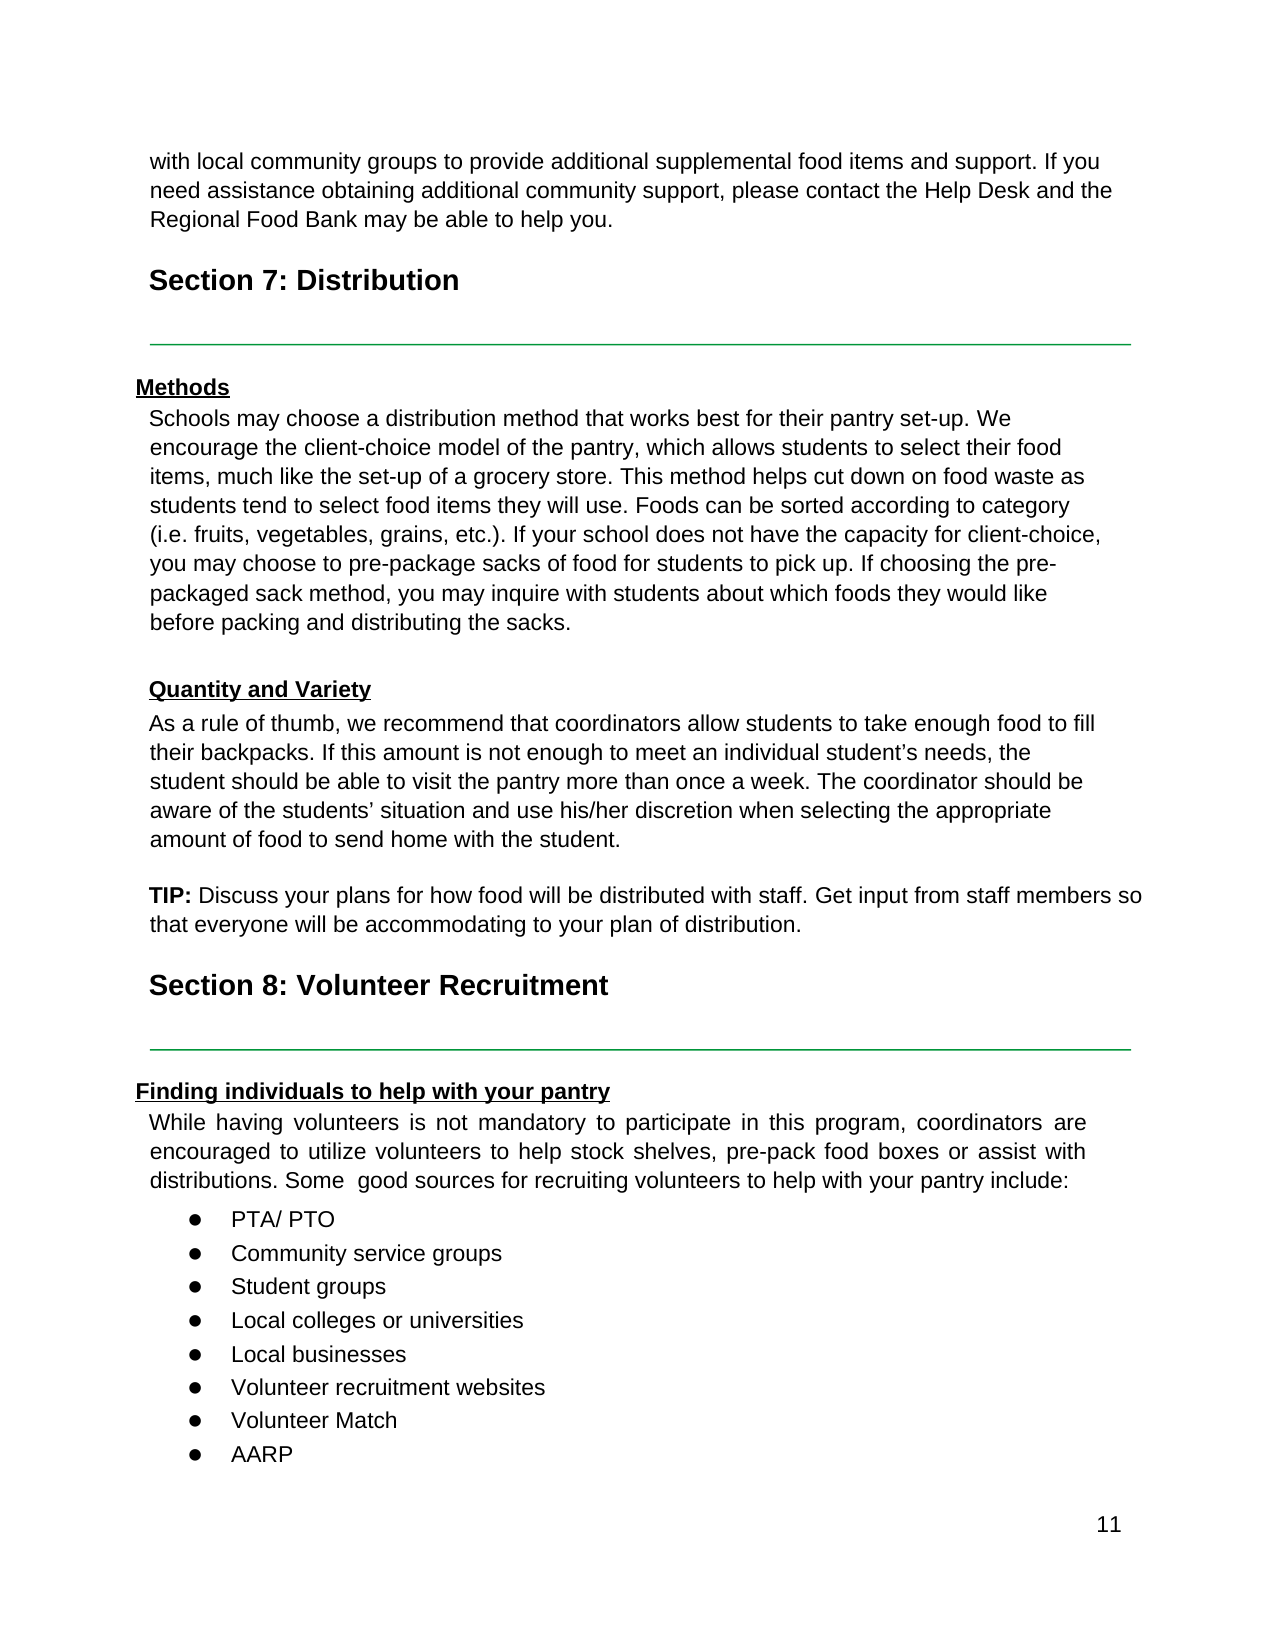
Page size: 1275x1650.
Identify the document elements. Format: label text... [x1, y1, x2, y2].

list AARP [187, 1438, 1152, 1469]
subtitle Section 7: Distribution [148, 263, 1152, 296]
list Local colleges or universities [187, 1304, 1152, 1334]
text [148, 148, 1115, 233]
list PTA/ PTO [187, 1203, 1152, 1234]
text TIP: Discuss your plans for how food will be distributed with staff. Get input from staff members so that everyone will be accommodating to your plan of distribution. [148, 882, 1152, 938]
text Finding individuals to help with your pantry [135, 1028, 1152, 1104]
text Schools may choose a distribution method that works best for their pantry set-up. We encourage the client-choice model of the pantry, which allows students to select their food items, much like the set-up of a grocery store. This method helps cut down on food waste as students tend to select food items they will use. Foods can be sorted according to category (i.e. fruits, vegetables, grains, etc.). If your school does not have the capacity for client-choice, you may choose to pre-package sacks of food for students to pick up. If choosing the pre- packaged sack method, you may inquire with students about which foods they would like before packing and distributing the sacks. [148, 404, 1109, 635]
text Quantity and Variety [148, 676, 1109, 702]
list Community service groups [187, 1237, 1152, 1267]
list Volunteer Match [187, 1405, 1152, 1435]
list Student groups [187, 1270, 1152, 1301]
list Volunteer recruitment websites [187, 1371, 1152, 1402]
text While having volunteers is not mandatory to participate in this program, coordinators are encouraged to utilize volunteers to help stock shelves, pre-pack food boxes or assist with distributions. Some good sources for recruiting volunteers to help with your pantry include: [148, 1109, 1087, 1193]
text Methods [135, 374, 1152, 400]
list Local businesses [187, 1338, 1152, 1368]
subtitle Section 8: Volunteer Recruitment [148, 968, 1152, 1001]
text As a rule of thumb, we recommend that coordinators allow students to take enough food to fill their backpacks. If this amount is not enough to meet an individual student’s needs, the student should be able to visit the pantry more than once a week. The coordinator should be aware of the students’ situation and use his/her discretion when selecting the appropriate amount of food to send home with the student. [148, 710, 1103, 853]
